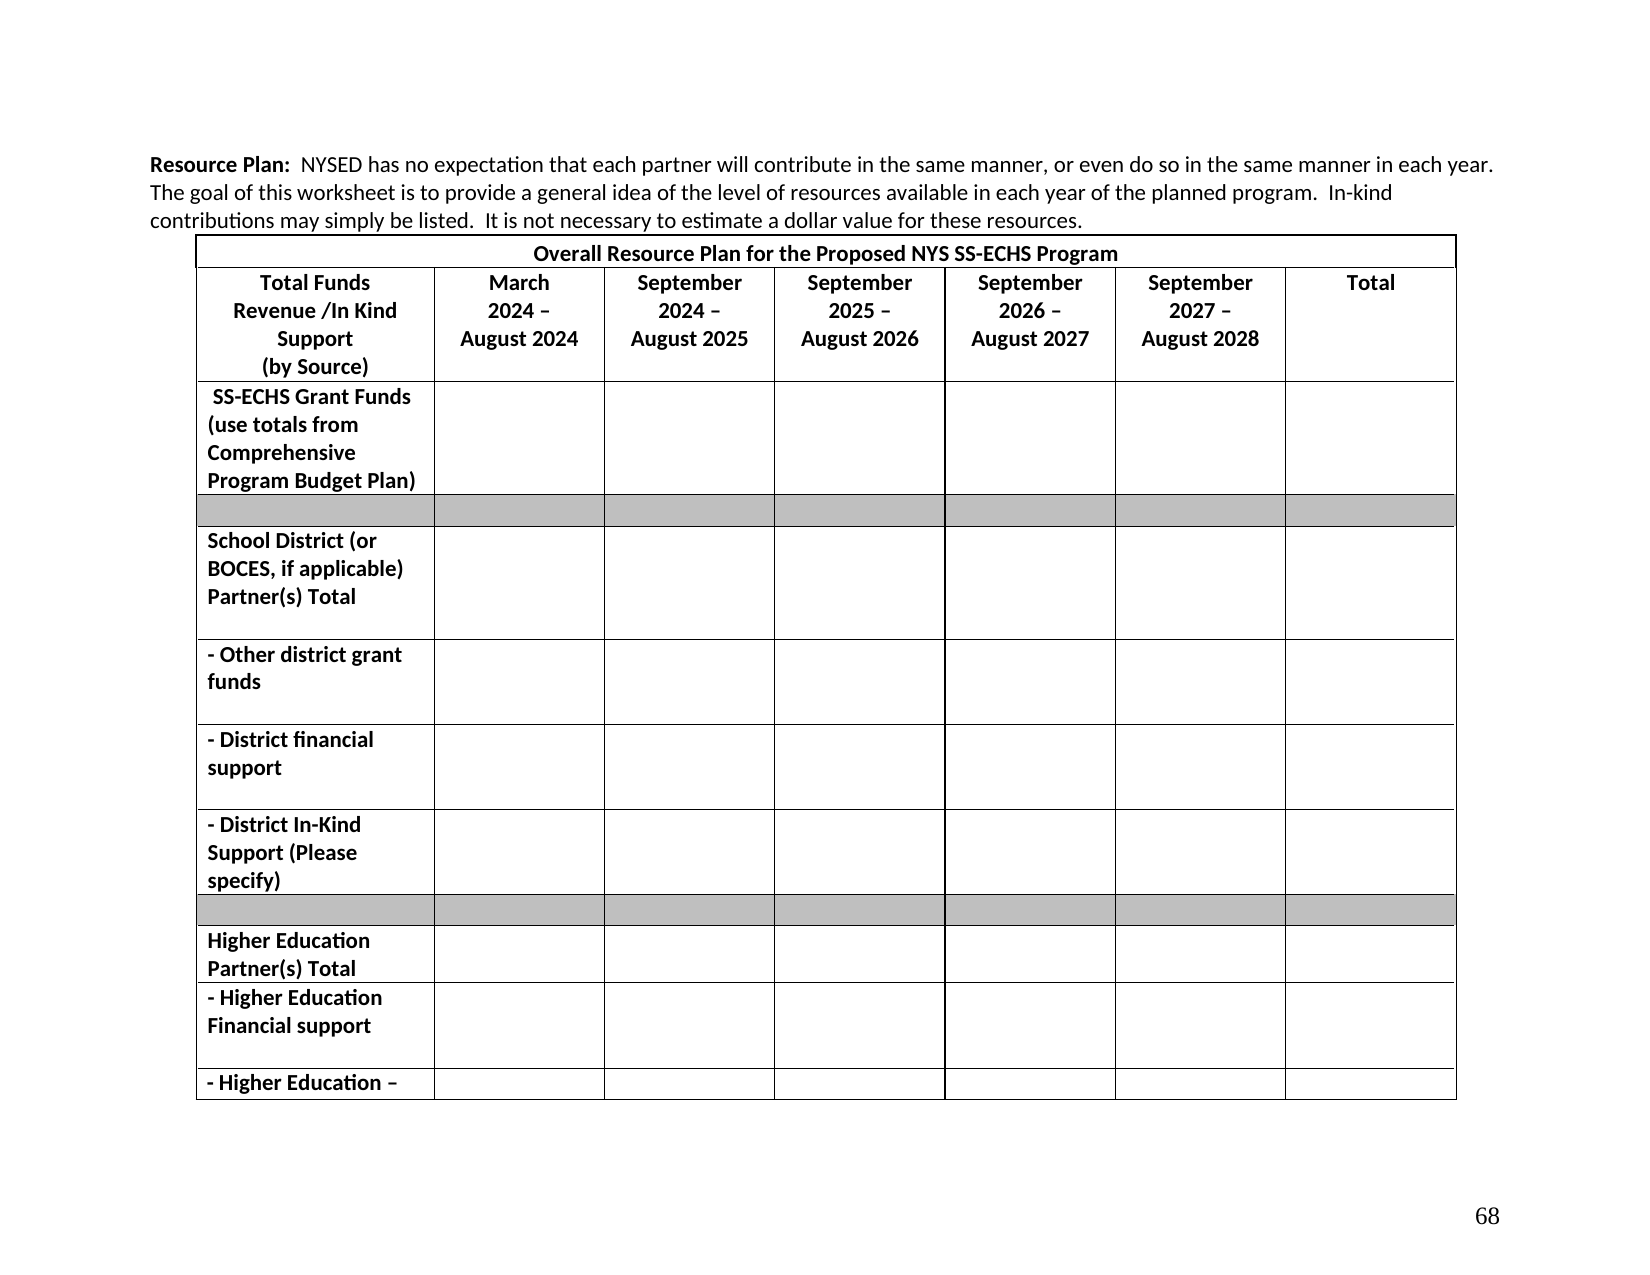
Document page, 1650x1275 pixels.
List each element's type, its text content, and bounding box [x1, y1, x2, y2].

table_cell [946, 495, 1115, 526]
table_cell - District In-Kind Support (Please specify) [197, 810, 434, 894]
table_cell [197, 495, 434, 526]
table_cell September 2025 – August 2026 [775, 268, 944, 381]
table_cell [605, 810, 774, 894]
table_cell [775, 382, 944, 494]
table_cell [1116, 640, 1285, 724]
table_cell [1286, 982, 1456, 1067]
table_cell September 2027 – August 2028 [1116, 268, 1285, 381]
table_cell [1286, 809, 1456, 894]
table_cell [1116, 1069, 1285, 1099]
table_cell [946, 527, 1115, 639]
table_cell [435, 810, 604, 894]
table_cell [1286, 526, 1456, 639]
table_cell [775, 810, 944, 894]
table_cell [197, 895, 434, 925]
table_cell [1116, 895, 1285, 925]
table_cell [946, 640, 1115, 724]
table_cell [1116, 527, 1285, 639]
table_cell [605, 495, 774, 526]
table_cell [605, 926, 774, 982]
table_cell [435, 495, 604, 526]
table_cell [605, 527, 774, 639]
table_cell [946, 382, 1115, 494]
table_header Overall Resource Plan for the Proposed NYS SS-ECHS Program [197, 236, 1455, 267]
table_cell [1116, 810, 1285, 894]
table_cell [1286, 381, 1456, 494]
table_cell [435, 895, 604, 925]
table_cell [1286, 894, 1456, 925]
table_cell - District financial support [197, 725, 434, 809]
table_cell [775, 926, 944, 982]
table_cell [435, 640, 604, 724]
table_cell - Higher Education –other grant funds [197, 1069, 434, 1099]
table_cell [605, 1069, 774, 1099]
table_cell [1286, 494, 1456, 526]
table_cell [605, 725, 774, 809]
text Resource Plan: NYSED has no expectation that each partner will contribute in the same manner, or even do so in the same manner in each year. The goal of this worksheet is to provide a general idea of the level of resources available in each year of the planned program. In-kind contributions may simply be listed. It is not necessary to estimate a dollar value for these resources. [150, 150, 1500, 234]
table_cell [435, 725, 604, 809]
table_cell [1286, 639, 1456, 724]
table_cell [775, 725, 944, 809]
table_cell [435, 1069, 604, 1099]
table_cell SS-ECHS Grant Funds (use totals from Comprehensive Program Budget Plan) [197, 382, 434, 494]
table_cell [1116, 725, 1285, 809]
table_cell School District (or BOCES, if applicable) Partner(s) Total [197, 527, 434, 639]
table_cell [605, 640, 774, 724]
table_cell [1286, 925, 1456, 982]
table_cell [1116, 495, 1285, 526]
table_cell [775, 527, 944, 639]
table_cell March 2024 – August 2024 [435, 268, 604, 381]
table_cell Higher Education Partner(s) Total [197, 926, 434, 982]
table_cell September 2024 – August 2025 [605, 268, 774, 381]
table_cell [1116, 983, 1285, 1067]
table_cell - Other district grant funds [197, 640, 434, 724]
table_cell Total Funds Revenue /In Kind Support (by Source) [197, 268, 434, 381]
table_cell [1116, 926, 1285, 982]
table_cell [775, 1069, 944, 1099]
table_cell [1116, 382, 1285, 494]
table_cell [1286, 1068, 1456, 1099]
table_cell [435, 926, 604, 982]
table_cell [605, 382, 774, 494]
table_cell [946, 926, 1115, 982]
table_cell [946, 810, 1115, 894]
table_cell [946, 725, 1115, 809]
table_cell - Higher Education Financial support [197, 983, 434, 1067]
table_cell [605, 895, 774, 925]
table_cell Total [1286, 267, 1456, 381]
table_cell September 2026 – August 2027 [946, 268, 1115, 381]
table_cell [435, 983, 604, 1067]
table_cell [435, 527, 604, 639]
table_cell [435, 382, 604, 494]
table_cell [775, 895, 944, 925]
table_cell [775, 495, 944, 526]
table_cell [946, 983, 1115, 1067]
table_cell [946, 895, 1115, 925]
table_cell [775, 983, 944, 1067]
table_cell [946, 1069, 1115, 1099]
table_cell [1286, 724, 1456, 809]
table_cell [775, 640, 944, 724]
table_cell [605, 983, 774, 1067]
